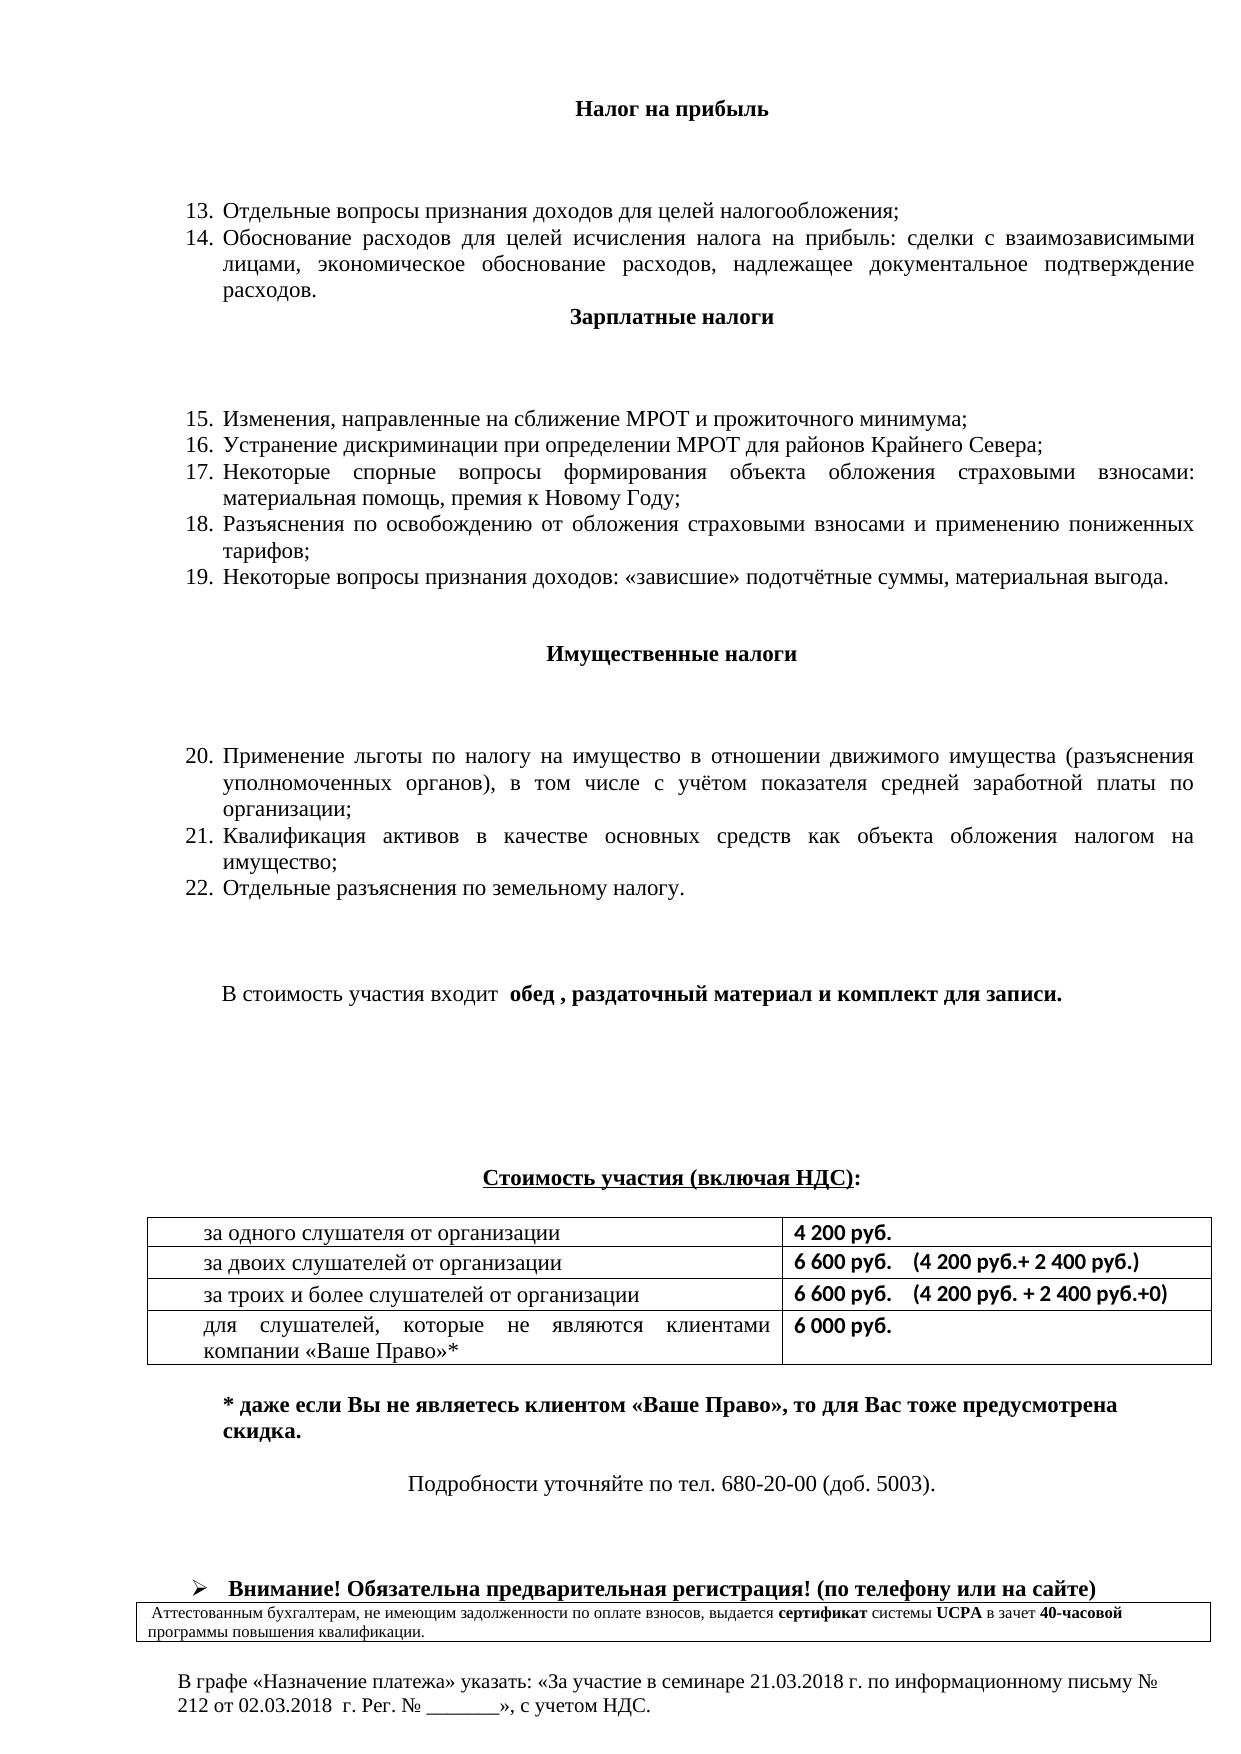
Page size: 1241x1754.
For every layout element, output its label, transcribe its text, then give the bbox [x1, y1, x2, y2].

text Стоимость участия (включая НДС): [148, 1164, 1196, 1191]
table_cell за троих и более слушателей от организации [148, 1279, 782, 1310]
list Изменения, направленные на сближение МРОТ и прожиточного минимума; [185, 405, 1196, 431]
list Квалификация активов в качестве основных средств как объекта обложения налогом на имущество; [185, 822, 1196, 874]
list Некоторые спорные вопросы формирования объекта обложения страховыми взносами: материальная помощь, премия к Новому Году; [185, 458, 1196, 510]
text Имущественные налоги [148, 641, 1196, 667]
table_cell для слушателей, которые не являются клиентами компании «Ваше Право»* [148, 1311, 782, 1364]
list Применение льготы по налогу на имущество в отношении движимого имущества (разъяснения уполномоченных органов), в том числе с учётом показателя средней заработной платы по организации; [185, 743, 1196, 822]
table_header Аттестованным бухгалтерам, не имеющим задолженности по оплате взносов, выдается сертификат системы UCPA в зачет 40-часовой программы повышения квалификации. [137, 1603, 1210, 1641]
table_cell [1188, 1311, 1211, 1364]
list Некоторые вопросы признания доходов: «зависшие» подотчётные суммы, материальная выгода. [185, 563, 1196, 589]
list Отдельные вопросы признания доходов для целей налогообложения; [185, 197, 1196, 224]
list Обоснование расходов для целей исчисления налога на прибыль: сделки с взаимозависимыми лицами, экономическое обоснование расходов, надлежащее документальное подтверждение расходов. [185, 224, 1196, 303]
list Отдельные разъяснения по земельному налогу. [185, 874, 1196, 901]
text Подробности уточняйте по тел. 680-20-00 (доб. 5003). [148, 1470, 1196, 1496]
text * даже если Вы не являетесь клиентом «Ваше Право», то для Вас тоже предусмотрена скидка. [223, 1391, 1196, 1444]
list Устранение дискриминации при определении МРОТ для районов Крайнего Севера; [185, 431, 1196, 458]
table_cell 6 000 руб. [783, 1311, 1188, 1364]
list Разъяснения по освобождению от обложения страховыми взносами и применению пониженных тарифов; [185, 510, 1196, 563]
text В стоимость участия входит обед , раздаточный материал и комплект для записи. [148, 980, 1196, 1006]
table_cell 6 600 руб. (4 200 руб.+ 2 400 руб.) [783, 1247, 1211, 1278]
table_cell 6 600 руб. (4 200 руб. + 2 400 руб.+0) [783, 1279, 1211, 1310]
table_header 4 200 руб. [783, 1218, 1211, 1246]
text Налог на прибыль [148, 95, 1196, 122]
text Зарплатные налоги [148, 303, 1196, 329]
table_header за одного слушателя от организации [148, 1218, 782, 1246]
list Внимание! Обязательна предварительная регистрация! (по телефону или на сайте) [191, 1576, 1196, 1602]
table_cell за двоих слушателей от организации [148, 1247, 782, 1278]
